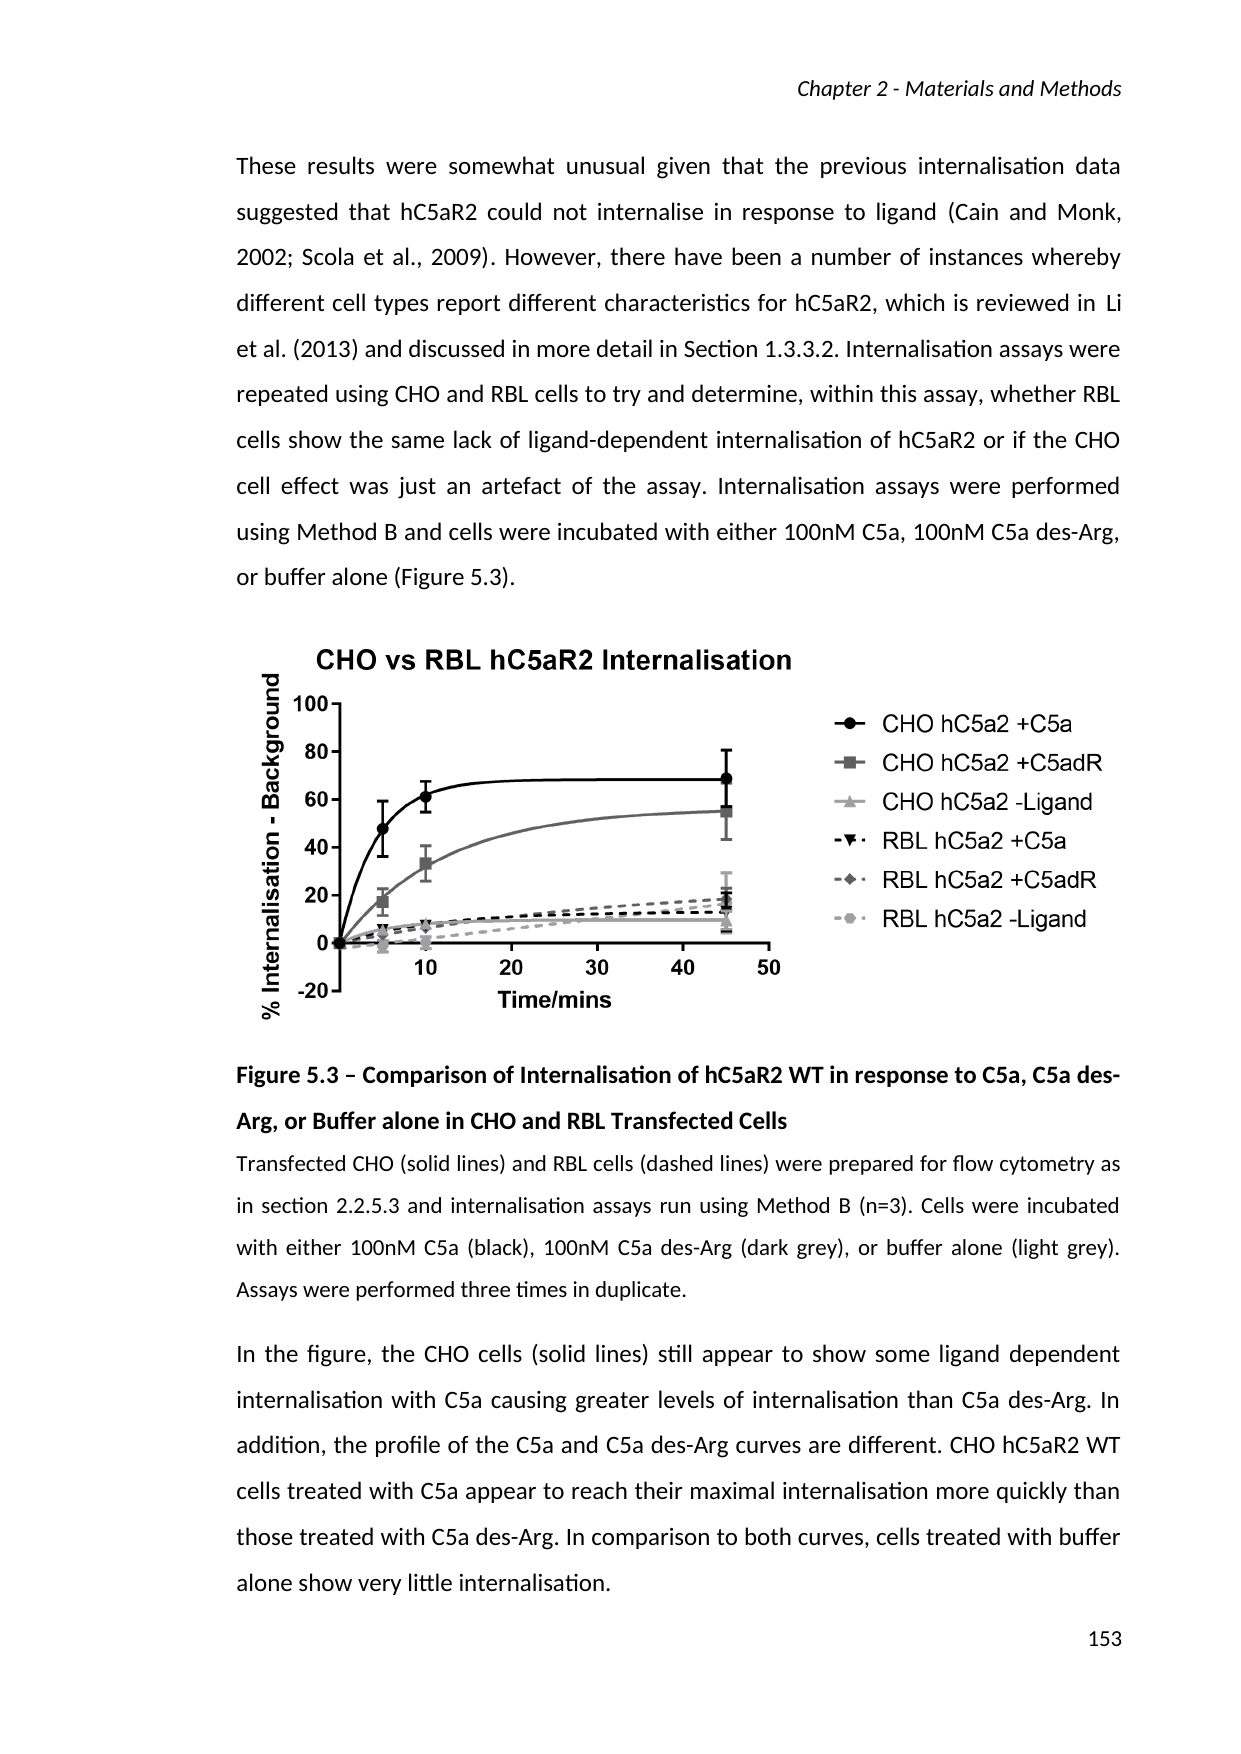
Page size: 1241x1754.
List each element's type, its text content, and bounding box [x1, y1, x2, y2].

picture [236, 623, 1123, 1041]
text In the figure, the CHO cells (solid lines) still appear to show some ligand dependent internalisation with C5a causing greater levels of internalisation than C5a des-Arg. In addition, the profile of the C5a and C5a des-Arg curves are different. CHO hC5aR2 WT cells treated with C5a appear to reach their maximal internalisation more quickly than those treated with C5a des-Arg. In comparison to both curves, cells treated with buffer alone show very little internalisation. [236, 1338, 1122, 1597]
text These results were somewhat unusual given that the previous internalisation data suggested that hC5aR2 could not internalise in response to ligand (Cain and Monk, 2002; Scola et al., 2009). However, there have been a number of instances whereby different cell types report different characteristics for hC5aR2, which is reviewed in Li et al. (2013) and discussed in more detail in Section 1.3.3.2. Internalisation assays were repeated using CHO and RBL cells to try and determine, within this assay, whether RBL cells show the same lack of ligand-dependent internalisation of hC5aR2 or if the CHO cell effect was just an artefact of the assay. Internalisation assays were performed using Method B and cells were incubated with either 100nM C5a, 100nM C5a des-Arg, or buffer alone (Figure 5.3). [236, 150, 1122, 592]
text Figure 5.3 – Comparison of Internalisation of hC5aR2 WT in response to C5a, C5a des-Arg, or Buffer alone in CHO and RBL Transfected Cells Transfected CHO (solid lines) and RBL cells (dashed lines) were prepared for flow cytometry as in section 2.2.5.3 and internalisation assays run using Method B (n=3). Cells were incubated with either 100nM C5a (black), 100nM C5a des-Arg (dark grey), or buffer alone (light grey). Assays were performed three times in duplicate. [236, 1059, 1122, 1303]
